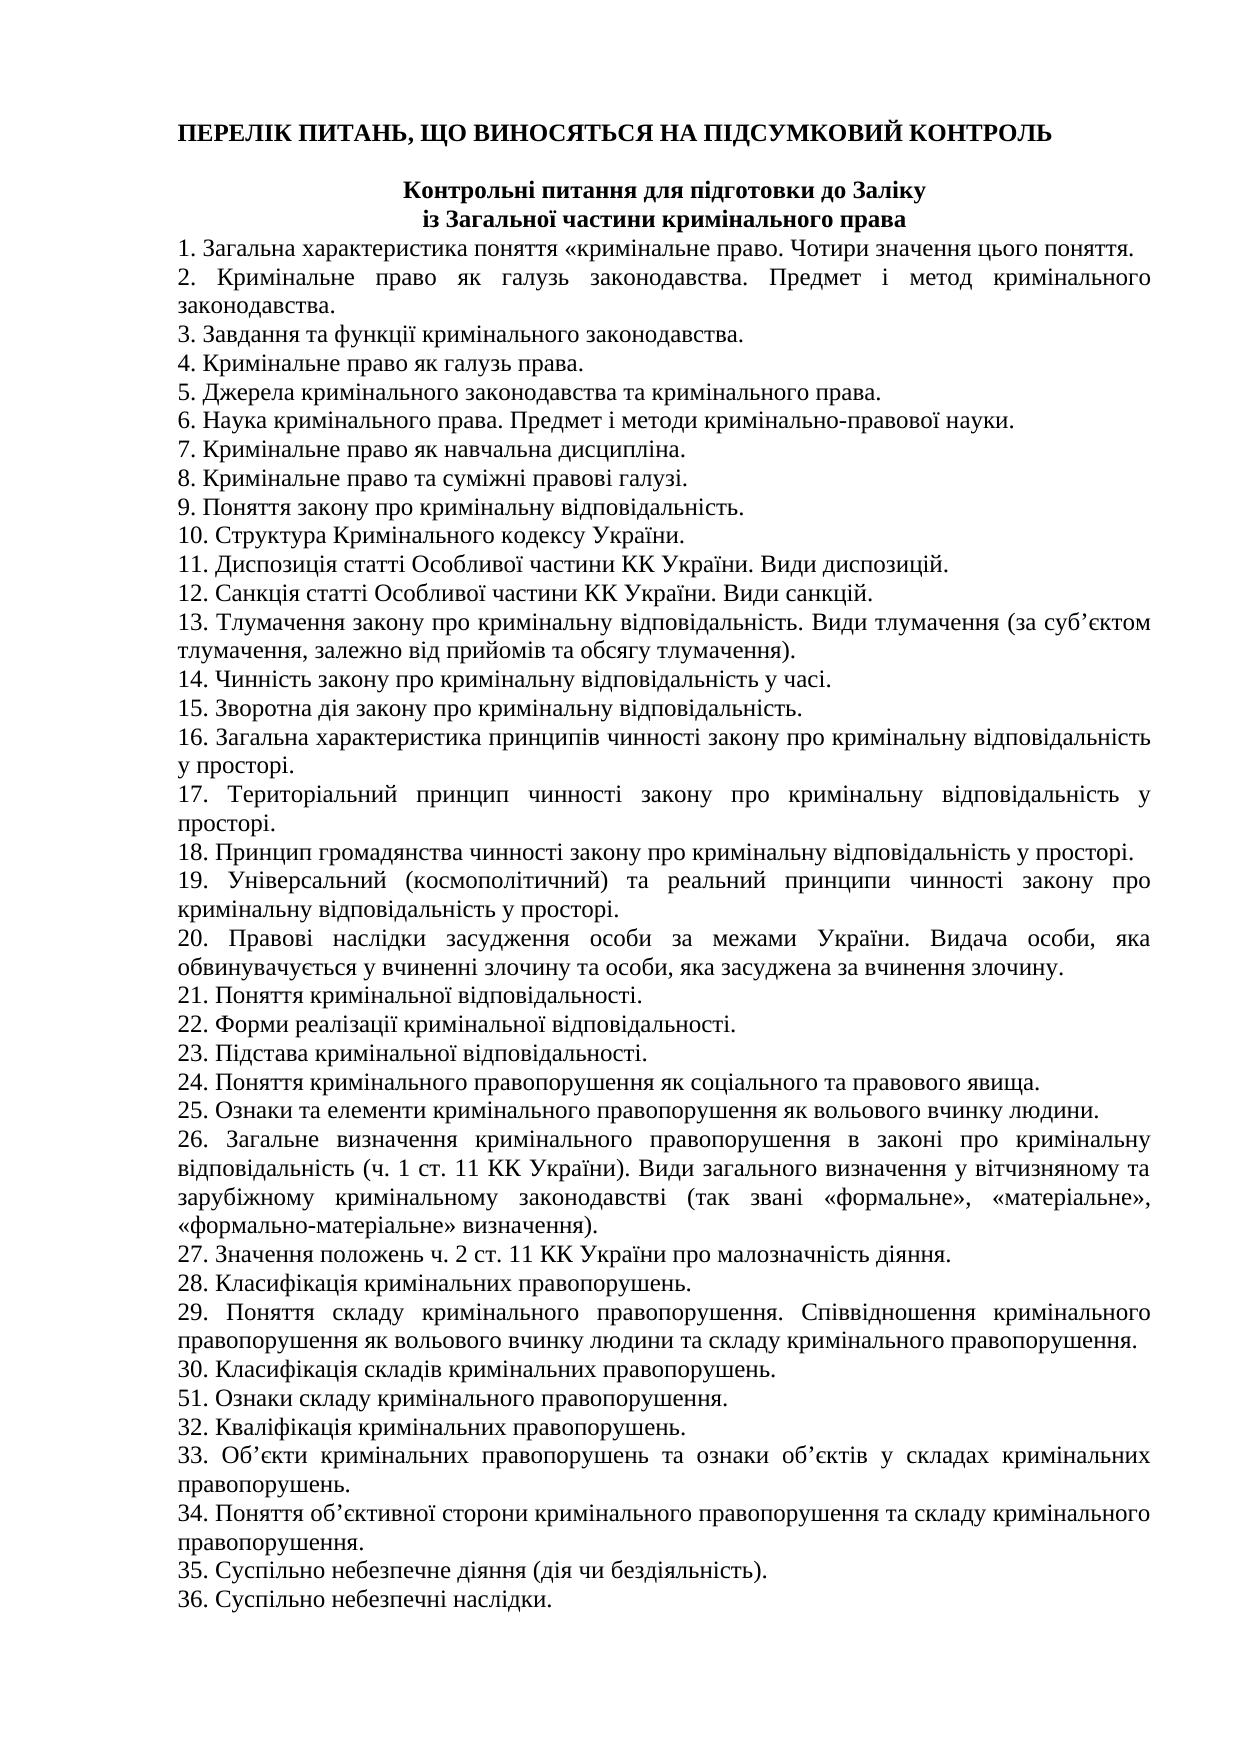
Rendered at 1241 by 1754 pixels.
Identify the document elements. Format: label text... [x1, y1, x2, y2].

text 24. Поняття кримінального правопорушення як соціального та правового явища. [177, 1067, 1152, 1096]
text 1. Загальна характеристика поняття «кримінальне право. Чотири значення цього поняття. [177, 233, 1152, 262]
text 5. Джерела кримінального законодавства та кримінального права. [177, 377, 1152, 406]
text 19. Універсальний (космополітичний) та реальний принципи чинності закону про кримінальну відповідальність у просторі. [177, 866, 1152, 923]
text Контрольні питання для підготовки до Заліку [177, 176, 1152, 204]
text 4. Кримінальне право як галузь права. [177, 348, 1152, 377]
text 33. Об’єкти кримінальних правопорушень та ознаки об’єктів у складах кримінальних правопорушень. [177, 1441, 1152, 1498]
text 18. Принцип громадянства чинності закону про кримінальну відповідальність у просторі. [177, 837, 1152, 866]
text 30. Класифікація складів кримінальних правопорушень. [177, 1354, 1152, 1383]
text 21. Поняття кримінальної відповідальності. [177, 981, 1152, 1009]
text 26. Загальне визначення кримінального правопорушення в законі про кримінальну відповідальність (ч. 1 ст. 11 КК України). Види загального визначення у вітчизняному та зарубіжному кримінальному законодавстві (так звані «формальне», «матеріальне», «формально-матеріальне» визначення). [177, 1124, 1152, 1239]
text 17. Територіальний принцип чинності закону про кримінальну відповідальність у просторі. [177, 779, 1152, 837]
text 13. Тлумачення закону про кримінальну відповідальність. Види тлумачення (за суб’єктом тлумачення, залежно від прийомів та обсягу тлумачення). [177, 607, 1152, 664]
text 35. Суспільно небезпечне діяння (дія чи бездіяльність). [177, 1556, 1152, 1584]
text 9. Поняття закону про кримінальну відповідальність. [177, 492, 1152, 521]
text із Загальної частини кримінального права [177, 204, 1152, 233]
text 25. Ознаки та елементи кримінального правопорушення як вольового вчинку людини. [177, 1096, 1152, 1124]
text 2. Кримінальне право як галузь законодавства. Предмет і метод кримінального законодавства. [177, 262, 1152, 319]
text 20. Правові наслідки засудження особи за межами України. Видача особи, яка обвинувачується у вчиненні злочину та особи, яка засуджена за вчинення злочину. [177, 923, 1152, 981]
text 34. Поняття об’єктивної сторони кримінального правопорушення та складу кримінального правопорушення. [177, 1498, 1152, 1556]
text 28. Класифікація кримінальних правопорушень. [177, 1268, 1152, 1297]
text 12. Санкція статті Особливої частини КК України. Види санкцій. [177, 578, 1152, 607]
text 14. Чинність закону про кримінальну відповідальність у часі. [177, 664, 1152, 693]
text 10. Структура Кримінального кодексу України. [177, 521, 1152, 549]
text 15. Зворотна дія закону про кримінальну відповідальність. [177, 693, 1152, 722]
text 8. Кримінальне право та суміжні правові галузі. [177, 463, 1152, 492]
text 11. Диспозиція статті Особливої частини КК України. Види диспозицій. [177, 549, 1152, 578]
text 27. Значення положень ч. 2 ст. 11 КК України про малозначність діяння. [177, 1239, 1152, 1268]
text 16. Загальна характеристика принципів чинності закону про кримінальну відповідальність у просторі. [177, 722, 1152, 779]
text 22. Форми реалізації кримінальної відповідальності. [177, 1009, 1152, 1038]
text 3. Завдання та функції кримінального законодавства. [177, 319, 1152, 348]
text 36. Суспільно небезпечні наслідки. [177, 1584, 1152, 1613]
text ПЕРЕЛІК ПИТАНЬ, ЩО ВИНОСЯТЬСЯ НА ПІДСУМКОВИЙ КОНТРОЛЬ [177, 118, 1152, 147]
text 23. Підстава кримінальної відповідальності. [177, 1038, 1152, 1067]
text 6. Наука кримінального права. Предмет і методи кримінально-правової науки. [177, 406, 1152, 434]
text 29. Поняття складу кримінального правопорушення. Співвідношення кримінального правопорушення як вольового вчинку людини та складу кримінального правопорушення. [177, 1297, 1152, 1354]
text 51. Ознаки складу кримінального правопорушення. [177, 1383, 1152, 1412]
text 32. Кваліфікація кримінальних правопорушень. [177, 1412, 1152, 1441]
text 7. Кримінальне право як навчальна дисципліна. [177, 434, 1152, 463]
